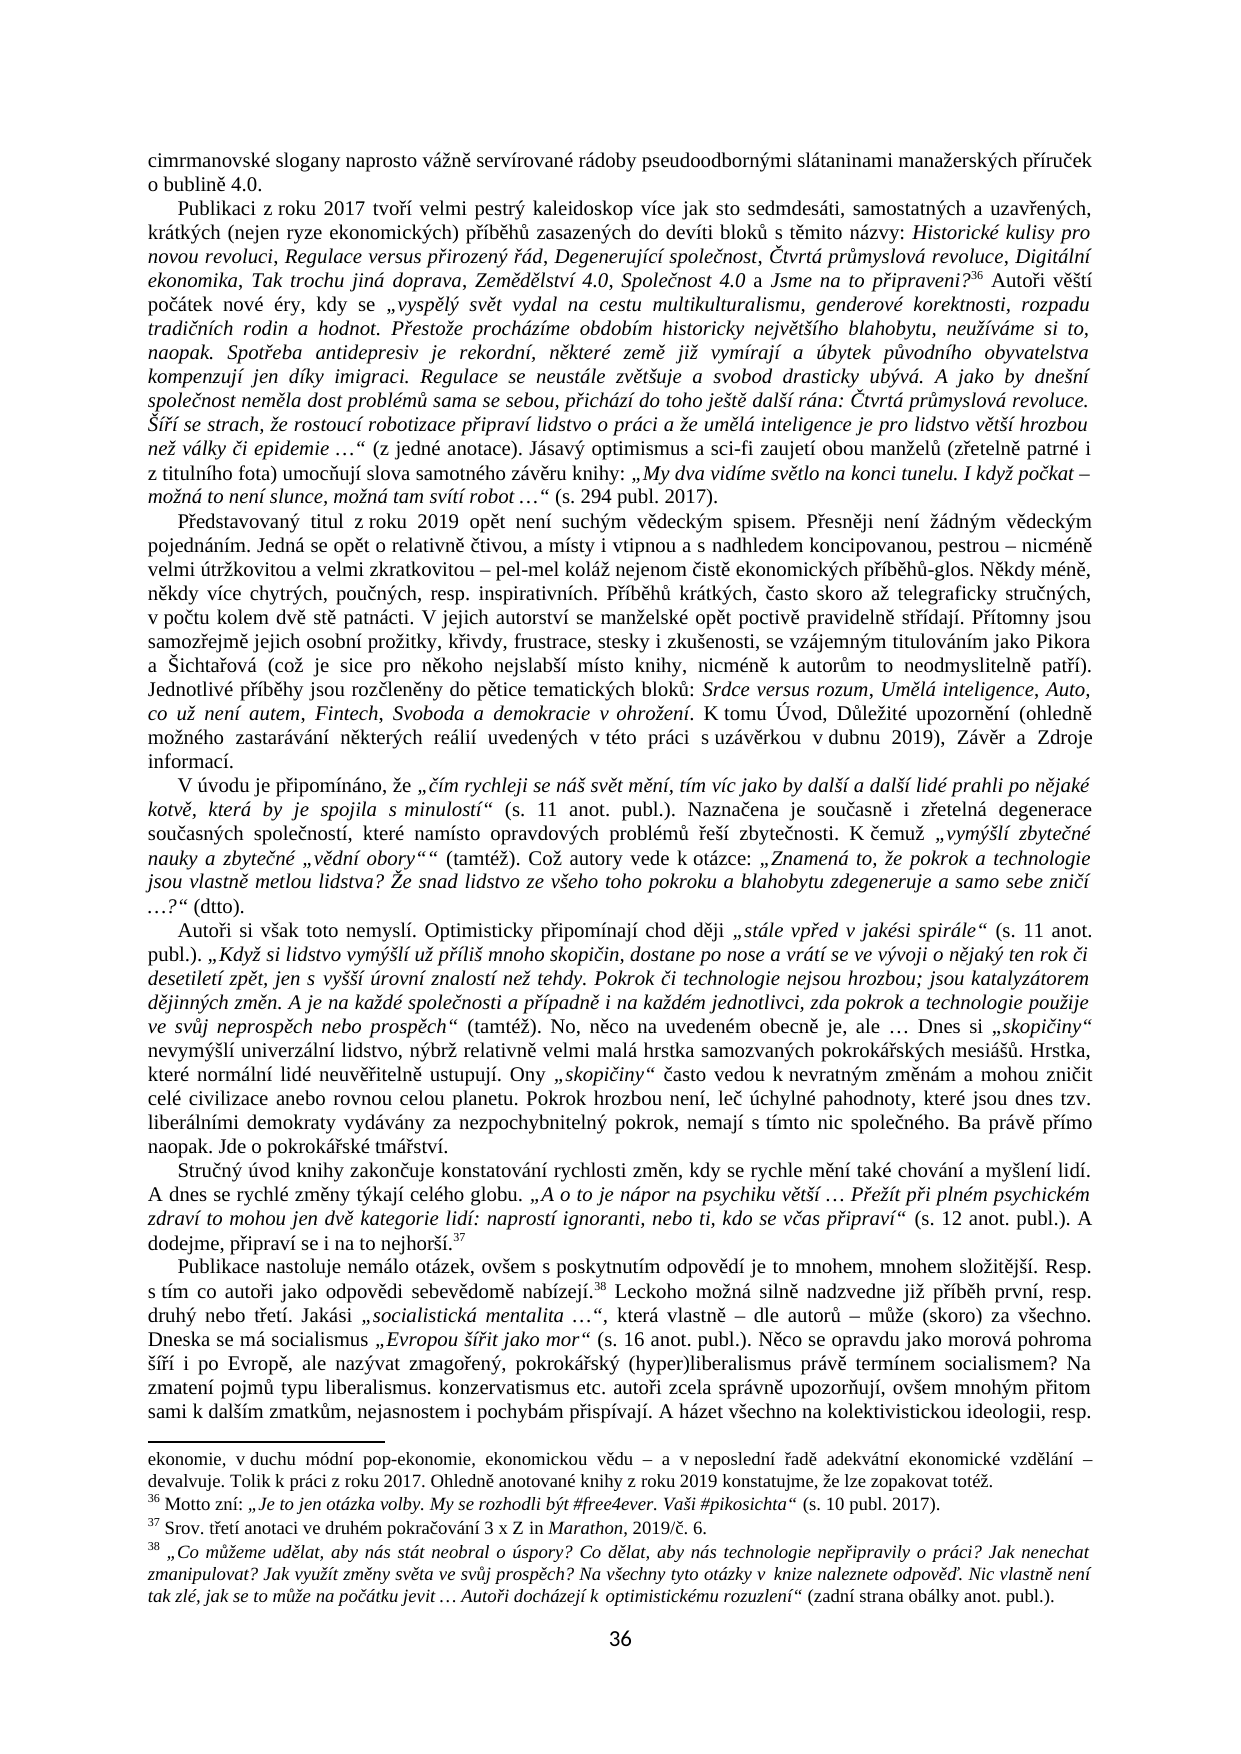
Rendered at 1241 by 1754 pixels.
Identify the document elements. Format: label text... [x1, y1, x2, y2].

text V úvodu je připomínáno, že „čím rychleji se náš svět mění, tím víc jako by další a další lidé prahli po nějaké kotvě, která by je spojila s minulostí“ (s. 11 anot. publ.). Naznačena je současně i zřetelná degenerace současných společností, které namísto opravdových problémů řeší zbytečnosti. K čemuž „vymýšlí zbytečné nauky a zbytečné „vědní obory““ (tamtéž). Což autory vede k otázce: „Znamená to, že pokrok a technologie jsou vlastně metlou lidstva? Že snad lidstvo ze všeho toho pokroku a blahobytu zdegeneruje a samo sebe zničí …?“ (dtto). [148, 773, 1093, 918]
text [148, 1254, 1093, 1423]
text Představovaný titul z roku 2019 opět není suchým vědeckým spisem. Přesněji není žádným vědeckým pojednáním. Jedná se opět o relativně čtivou, a místy i vtipnou a s nadhledem koncipovanou, pestrou – nicméně velmi útržkovitou a velmi zkratkovitou – pel-mel koláž nejenom čistě ekonomických příběhů-glos. Někdy méně, někdy více chytrých, poučných, resp. inspirativních. Příběhů krátkých, často skoro až telegraficky stručných, v počtu kolem dvě stě patnácti. V jejich autorství se manželské opět poctivě pravidelně střídají. Přítomny jsou samozřejmě jejich osobní prožitky, křivdy, frustrace, stesky i zkušenosti, se vzájemným titulováním jako Pikora a Šichtařová (což je sice pro někoho nejslabší místo knihy, nicméně k autorům to neodmyslitelně patří). Jednotlivé příběhy jsou rozčleněny do pětice tematických bloků: Srdce versus rozum, Umělá inteligence, Auto, co už není autem, Fintech, Svoboda a demokracie v ohrožení. K tomu Úvod, Důležité upozornění (ohledně možného zastarávání některých reálií uvedených v této práci s uzávěrkou v dubnu 2019), Závěr a Zdroje informací. [148, 508, 1093, 773]
text Publikaci z roku 2017 tvoří velmi pestrý kaleidoskop více jak sto sedmdesáti, samostatných a uzavřených, krátkých (nejen ryze ekonomických) příběhů zasazených do devíti bloků s těmito názvy: Historické kulisy pro novou revoluci, Regulace versus přirozený řád, Degenerující společnost, Čtvrtá průmyslová revoluce, Digitální ekonomika, Tak trochu jiná doprava, Zemědělství 4.0, Společnost 4.0 a Jsme na to připraveni? Autoři věští počátek nové éry, kdy se „vyspělý svět vydal na cestu multikulturalismu, genderové korektnosti, rozpadu tradičních rodin a hodnot. Přestože procházíme obdobím historicky největšího blahobytu, neužíváme si to, naopak. Spotřeba antidepresiv je rekordní, některé země již vymírají a úbytek původního obyvatelstva kompenzují jen díky imigraci. Regulace se neustále zvětšuje a svobod drasticky ubývá. A jako by dnešní společnost neměla dost problémů sama se sebou, přichází do toho ještě další rána: Čtvrtá průmyslová revoluce. Šíří se strach, že rostoucí robotizace připraví lidstvo o práci a že umělá inteligence je pro lidstvo větší hrozbou než války či epidemie …“ (z jedné anotace). Jásavý optimismus a sci-fi zaujetí obou manželů (zřetelně patrné i z titulního fota) umocňují slova samotného závěru knihy: „My dva vidíme světlo na konci tunelu. I když počkat – možná to není slunce, možná tam svítí robot …“ (s. 294 publ. 2017). [148, 196, 1093, 508]
text Stručný úvod knihy zakončuje konstatování rychlosti změn, kdy se rychle mění také chování a myšlení lidí. A dnes se rychlé změny týkají celého globu. „A o to je nápor na psychiku větší … Přežít při plném psychickém zdraví to mohou jen dvě kategorie lidí: naprostí ignoranti, nebo ti, kdo se včas připraví“ (s. 12 anot. publ.). A dodejme, připraví se i na to nejhorší. [148, 1158, 1093, 1254]
text Autoři si však toto nemyslí. Optimisticky připomínají chod ději „stále vpřed v jakési spirále“ (s. 11 anot. publ.). „Když si lidstvo vymýšlí už příliš mnoho skopičin, dostane po nose a vrátí se ve vývoji o nějaký ten rok či desetiletí zpět, jen s vyšší úrovní znalostí než tehdy. Pokrok či technologie nejsou hrozbou; jsou katalyzátorem dějinných změn. A je na každé společnosti a případně i na každém jednotlivci, zda pokrok a technologie použije ve svůj neprospěch nebo prospěch“ (tamtéž). No, něco na uvedeném obecně je, ale … Dnes si „skopičiny“ nevymýšlí univerzální lidstvo, nýbrž relativně velmi malá hrstka samozvaných pokrokářských mesiášů. Hrstka, které normální lidé neuvěřitelně ustupují. Ony „skopičiny“ často vedou k nevratným změnám a mohou zničit celé civilizace anebo rovnou celou planetu. Pokrok hrozbou není, leč úchylné pahodnoty, které jsou dnes tzv. liberálními demokraty vydávány za nezpochybnitelný pokrok, nemají s tímto nic společného. Ba právě přímo naopak. Jde o pokrokářské tmářství. [148, 918, 1093, 1158]
